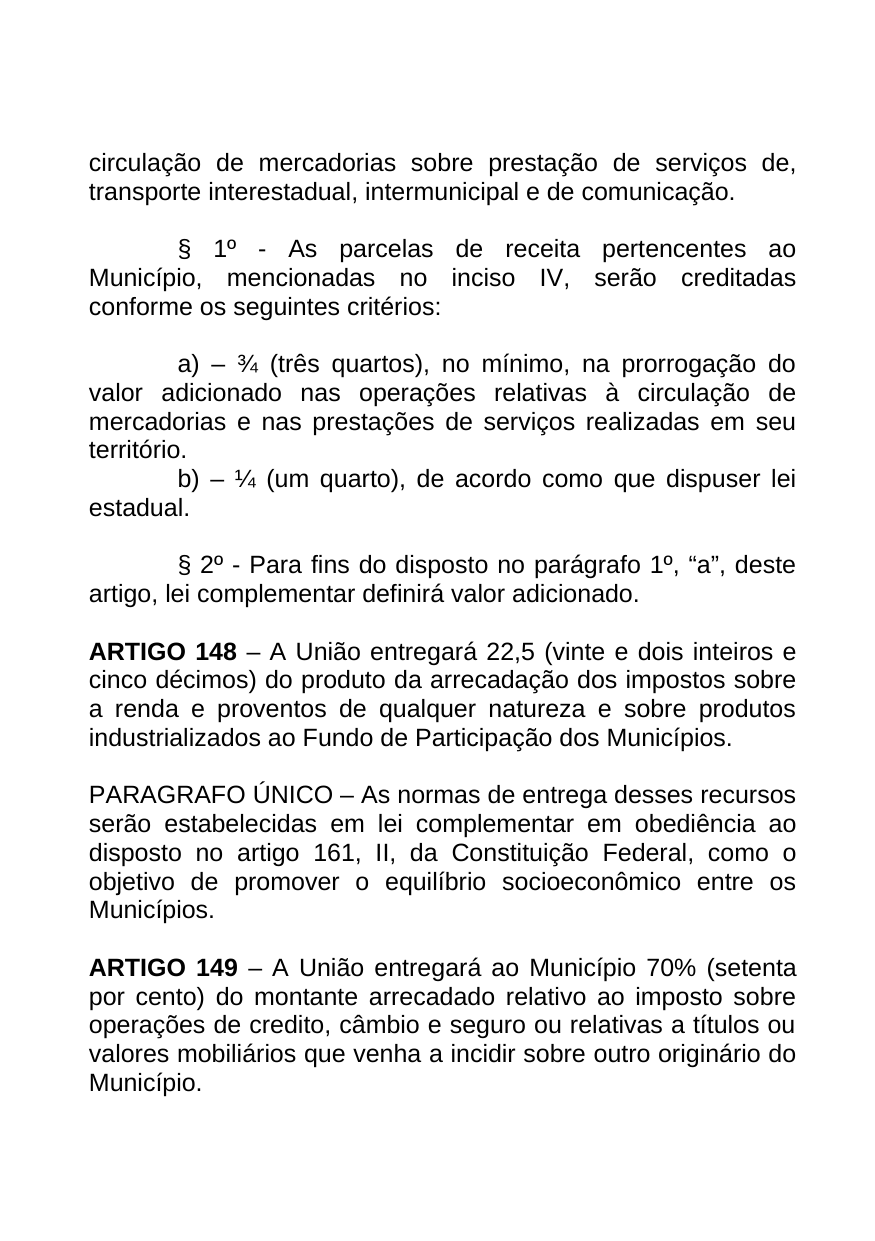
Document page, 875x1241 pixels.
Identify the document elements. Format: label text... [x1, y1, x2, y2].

text ARTIGO 149 – A União entregará ao Município 70% (setenta por cento) do montante arrecadado relativo ao imposto sobre operações de credito, câmbio e seguro ou relativas a títulos ou valores mobiliários que venha a incidir sobre outro originário do Município. [89, 953, 797, 1096]
text § 1º - As parcelas de receita pertencentes ao Município, mencionadas no inciso IV, serão creditadas conforme os seguintes critérios: [89, 234, 797, 320]
text § 2º - Para fins do disposto no parágrafo 1º, “a”, deste artigo, lei complementar definirá valor adicionado. [89, 550, 797, 608]
text b) – ¼ (um quarto), de acordo como que dispuser lei estadual. [89, 464, 797, 521]
text a) – ¾ (três quartos), no mínimo, na prorrogação do valor adicionado nas operações relativas à circulação de mercadorias e nas prestações de serviços realizadas em seu território. [89, 349, 797, 464]
text ARTIGO 148 – A União entregará 22,5 (vinte e dois inteiros e cinco décimos) do produto da arrecadação dos impostos sobre a renda e proventos de qualquer natureza e sobre produtos industrializados ao Fundo de Participação dos Municípios. [89, 636, 797, 751]
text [89, 148, 797, 205]
text PARAGRAFO ÚNICO – As normas de entrega desses recursos serão estabelecidas em lei complementar em obediência ao disposto no artigo 161, II, da Constituição Federal, como o objetivo de promover o equilíbrio socioeconômico entre os Municípios. [89, 780, 797, 924]
